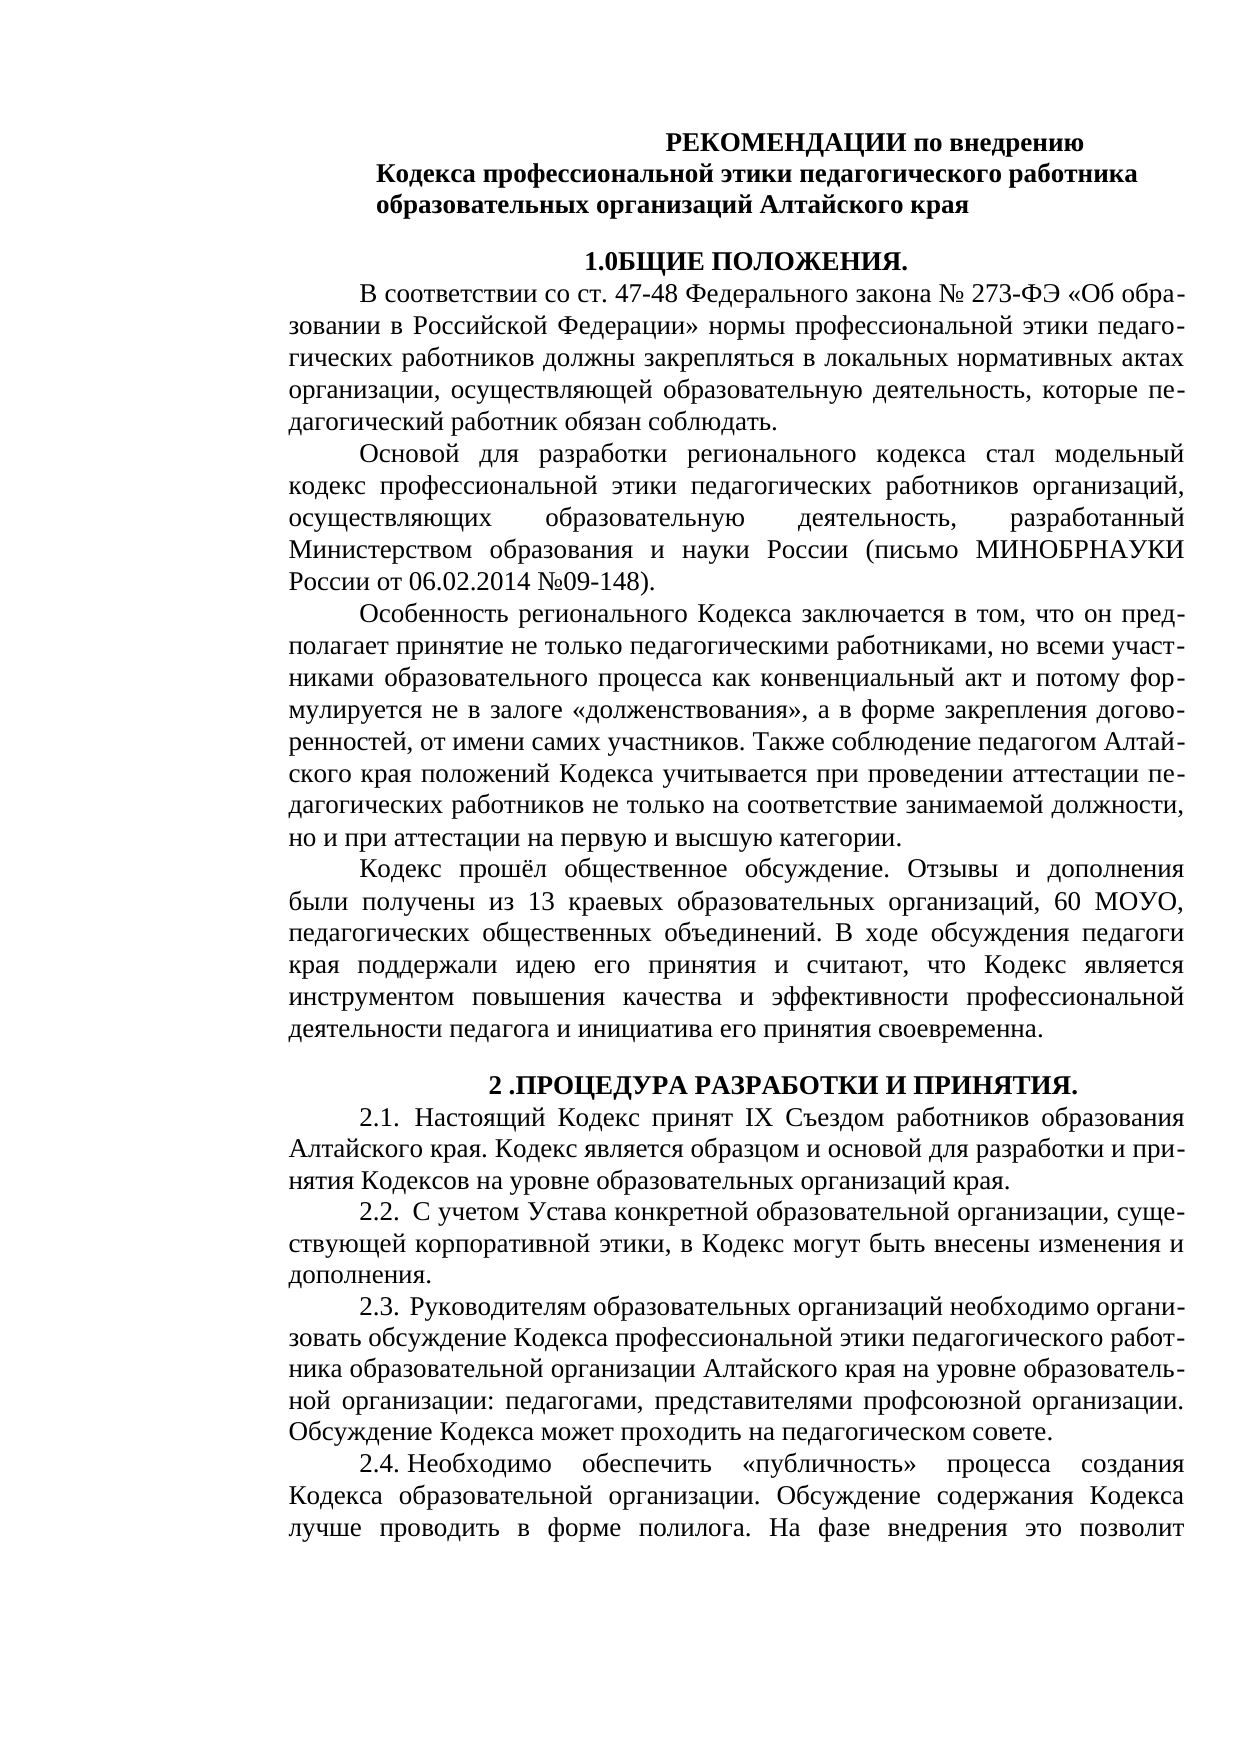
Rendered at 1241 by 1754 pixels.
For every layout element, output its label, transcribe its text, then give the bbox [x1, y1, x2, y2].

text 1.0БЩИЕ ПОЛОЖЕНИЯ. [584, 245, 1189, 277]
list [288, 1447, 1185, 1543]
text В соответствии со ст. 47-48 Федерального закона № 273-ФЭ «Об образовании в Российской Федерации» нормы профессиональной этики педагогических работников должны закрепляться в локальных нормативных актах организации, осуществляющей образовательную деятельность, которые педагогический работник обязан соблюдать. [288, 277, 1185, 437]
text Основой для разработки регионального кодекса стал модельный кодекс профессиональной этики педагогических работников организаций, осуществляющих образовательную деятельность, разработанный Министерством образования и науки России (письмо МИНОБРНАУКИ России от 06.02.2014 №09-148). [288, 437, 1185, 597]
text Особенность регионального Кодекса заключается в том, что он предполагает принятие не только педагогическими работниками, но всеми участниками образовательного процесса как конвенциальный акт и потому формулируется не в залоге «долженствования», а в форме закрепления договоренностей, от имени самих участников. Также соблюдение педагогом Алтайского края положений Кодекса учитывается при проведении аттестации педагогических работников не только на соответствие занимаемой должности, но и при аттестации на первую и высшую категории. [288, 597, 1185, 852]
list Руководителям образовательных организаций необходимо организовать обсуждение Кодекса профессиональной этики педагогического работника образовательной организации Алтайского края на уровне образовательной организации: педагогами, представителями профсоюзной организации. Обсуждение Кодекса может проходить на педагогическом совете. [288, 1290, 1185, 1447]
text 2 .ПРОЦЕДУРА РАЗРАБОТКИ И ПРИНЯТИЯ. [488, 1070, 1189, 1101]
list С учетом Устава конкретной образовательной организации, существующей корпоративной этики, в Кодекс могут быть внесены изменения и дополнения. [288, 1196, 1185, 1290]
text РЕКОМЕНДАЦИИ по внедрению Кодекса профессиональной этики педагогического работника образовательных организаций Алтайского края [376, 126, 1185, 220]
list Настоящий Кодекс принят IX Съездом работников образования Алтайского края. Кодекс является образцом и основой для разработки и принятия Кодексов на уровне образовательных организаций края. [288, 1101, 1185, 1196]
text Кодекс прошёл общественное обсуждение. Отзывы и дополнения были получены из 13 краевых образовательных организаций, 60 МОУО, педагогических общественных объединений. В ходе обсуждения педагоги края поддержали идею его принятия и считают, что Кодекс является инструментом повышения качества и эффективности профессиональной деятельности педагога и инициатива его принятия своевременна. [288, 852, 1185, 1044]
